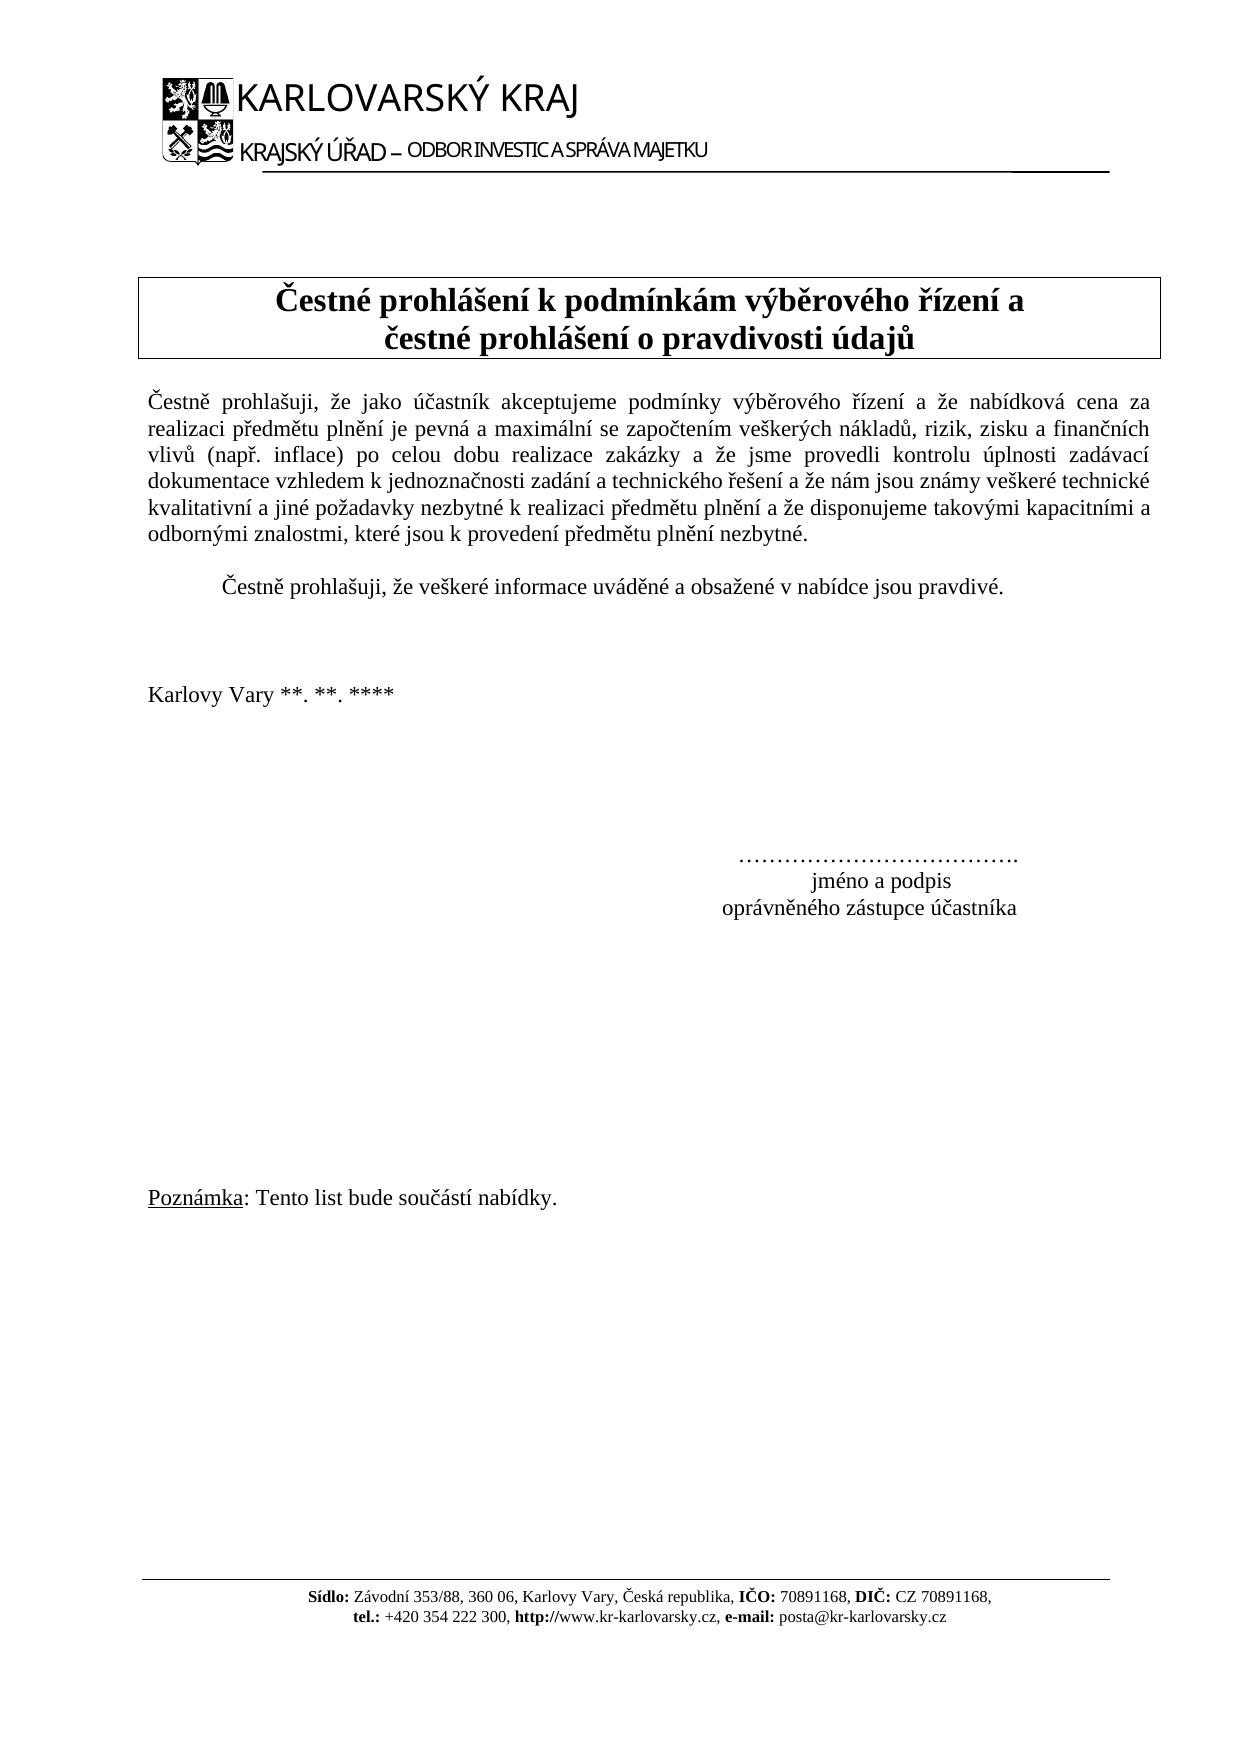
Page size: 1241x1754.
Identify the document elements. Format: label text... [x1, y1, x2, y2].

picture [162, 78, 234, 166]
text Karlovy Vary **. **. **** [148, 681, 1152, 707]
text jméno a podpis [148, 867, 1152, 894]
text Čestně prohlašuji, že jako účastník akceptujeme podmínky výběrového řízení a že nabídková cena za realizaci předmětu plnění je pevná a maximální se započtením veškerých nákladů, rizik, zisku a finančních vlivů (např. inflace) po celou dobu realizace zakázky a že jsme provedli kontrolu úplnosti zadávací dokumentace vzhledem k jednoznačnosti zadání a technického řešení a že nám jsou známy veškeré technické kvalitativní a jiné požadavky nezbytné k realizaci předmětu plnění a že disponujeme takovými kapacitními a odbornými znalostmi, které jsou k provedení předmětu plnění nezbytné. [148, 388, 1152, 546]
text Poznámka: Tento list bude součástí nabídky. [148, 1184, 1152, 1210]
text Čestně prohlašuji, že veškeré informace uváděné a obsažené v nabídce jsou pravdivé. [148, 573, 1152, 599]
text Čestné prohlášení k podmínkám výběrového řízení a [139, 278, 1160, 315]
text ………………………………. [148, 841, 1152, 867]
text čestné prohlášení o pravdivosti údajů [139, 315, 1160, 358]
text oprávněného zástupce účastníka [591, 894, 1152, 920]
